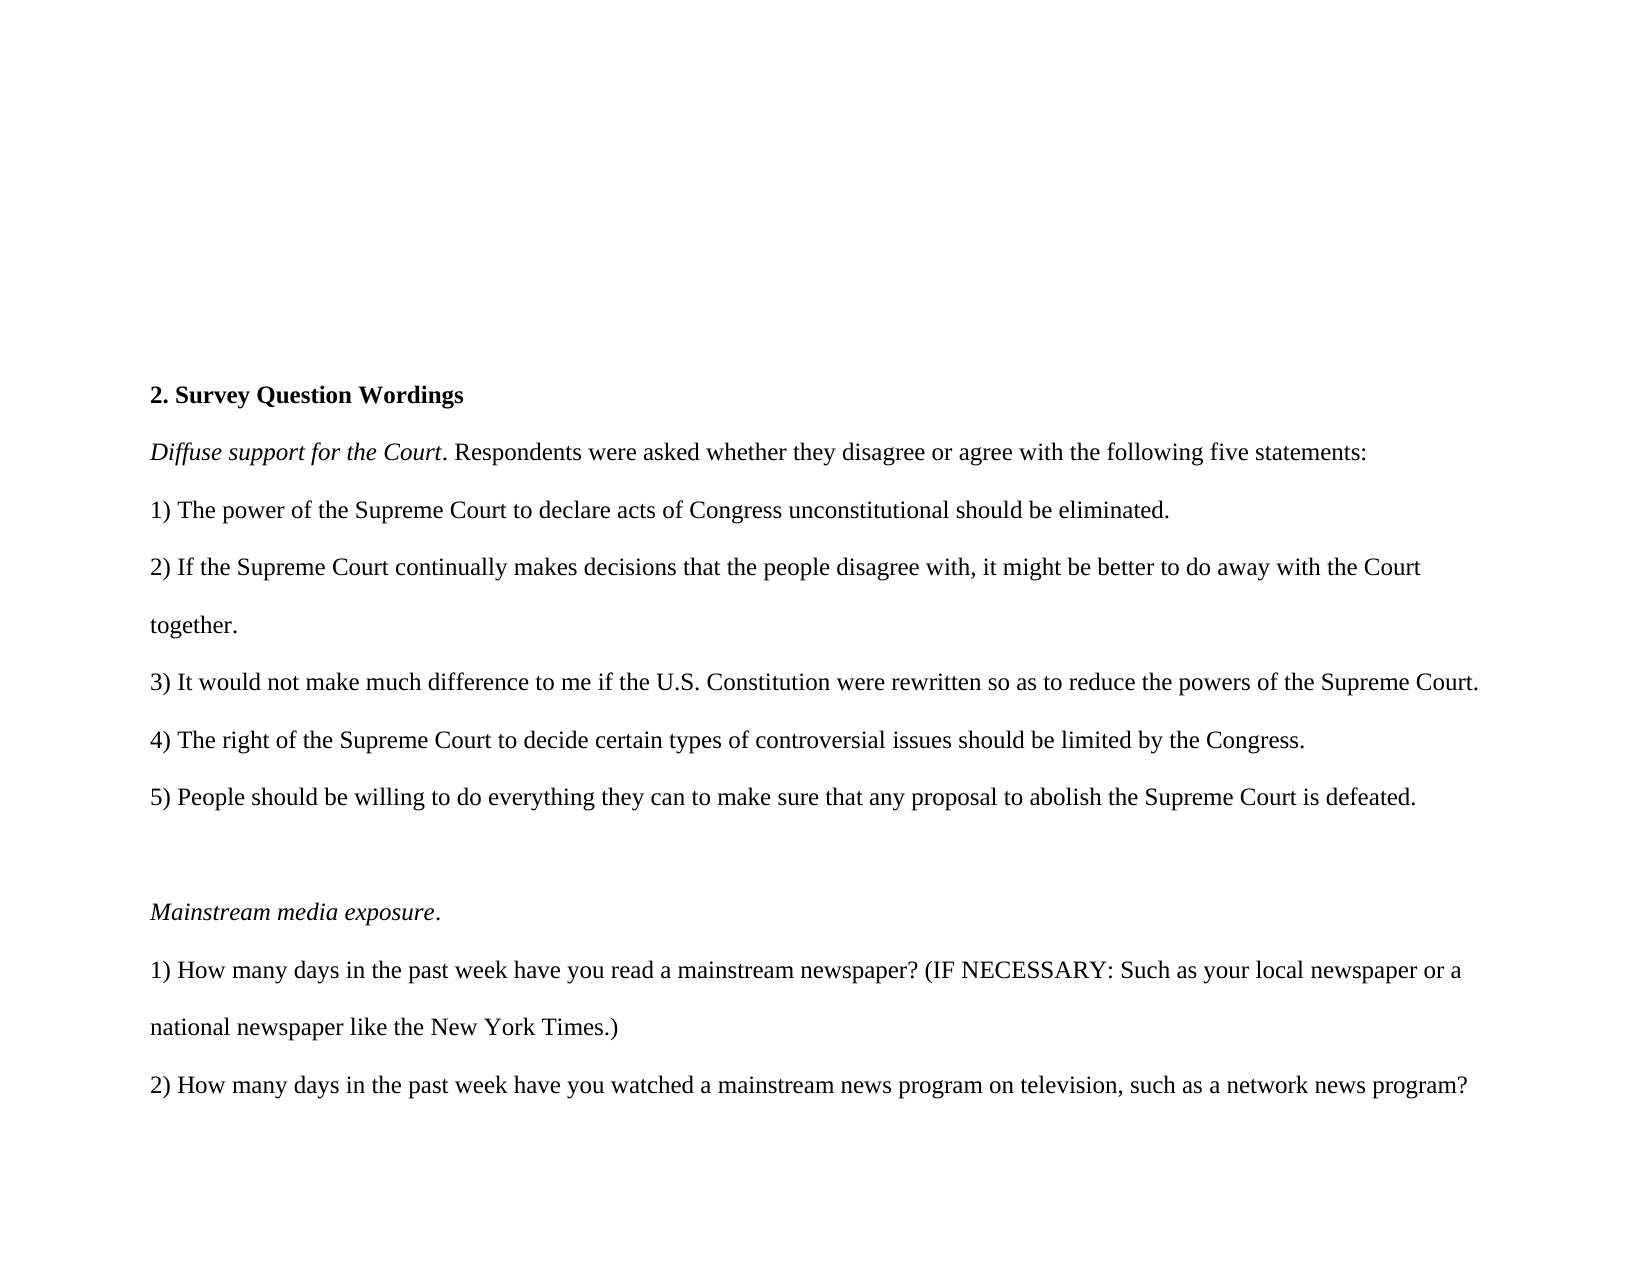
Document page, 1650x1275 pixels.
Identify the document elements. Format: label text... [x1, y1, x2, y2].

text 4) The right of the Supreme Court to decide certain types of controversial issues should be limited by the Congress. [150, 725, 1500, 754]
text 1) How many days in the past week have you read a mainstream newspaper? (IF NECESSARY: Such as your local newspaper or a national newspaper like the New York Times.) [150, 955, 1500, 1041]
text 2) How many days in the past week have you watched a mainstream news program on television, such as a network news program? [150, 1070, 1500, 1099]
text Mainstream media exposure. [150, 897, 1500, 926]
text 1) The power of the Supreme Court to declare acts of Congress unconstitutional should be eliminated. [150, 495, 1500, 524]
text 2. Survey Question Wordings [150, 380, 1500, 409]
text Diffuse support for the Court. Respondents were asked whether they disagree or agree with the following five statements: [150, 437, 1500, 466]
text 2) If the Supreme Court continually makes decisions that the people disagree with, it might be better to do away with the Court together. [150, 552, 1500, 639]
text 3) It would not make much difference to me if the U.S. Constitution were rewritten so as to reduce the powers of the Supreme Court. [150, 667, 1500, 696]
text 5) People should be willing to do everything they can to make sure that any proposal to abolish the Supreme Court is defeated. [150, 782, 1500, 811]
